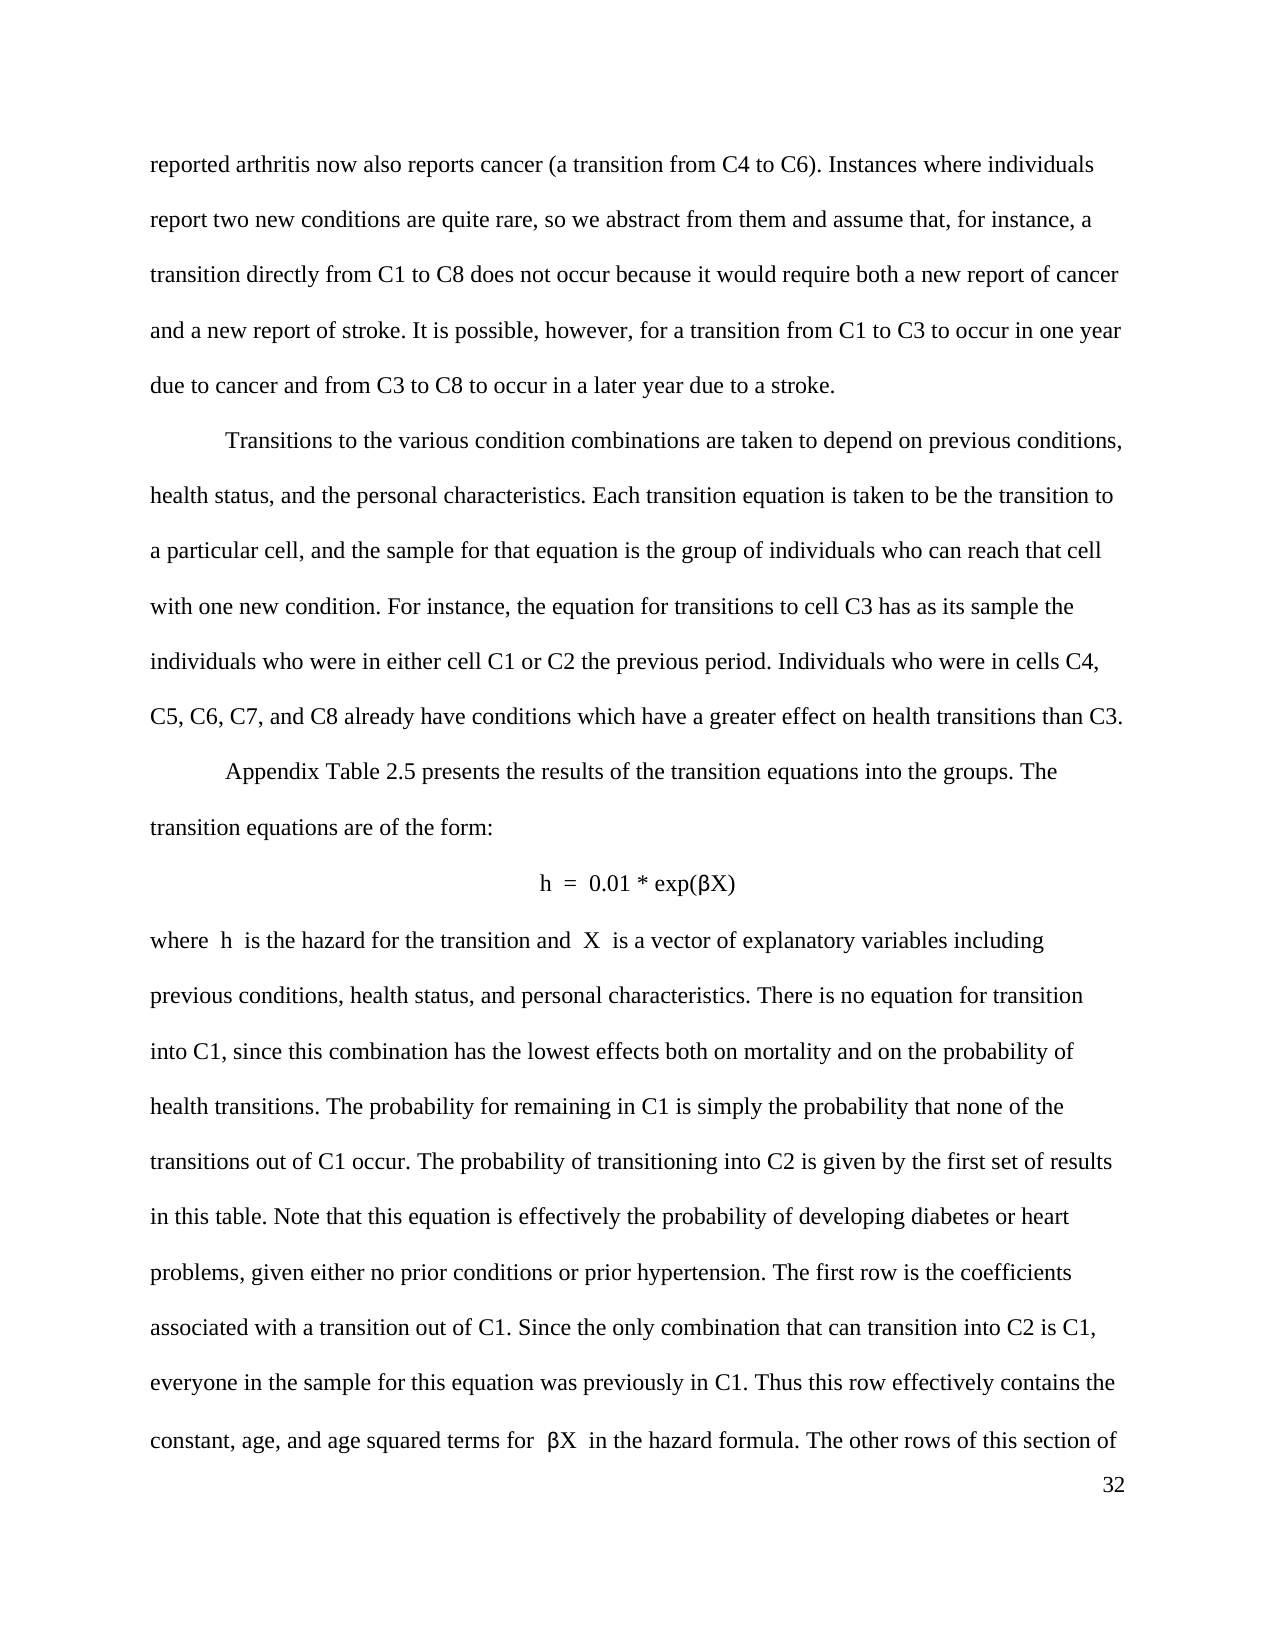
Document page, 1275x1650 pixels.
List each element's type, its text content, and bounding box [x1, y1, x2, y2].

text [150, 150, 1125, 398]
text Transitions to the various condition combinations are taken to depend on previous conditions, health status, and the personal characteristics. Each transition equation is taken to be the transition to a particular cell, and the sample for that equation is the group of individuals who can reach that cell with one new condition. For instance, the equation for transitions to cell C3 has as its sample the individuals who were in either cell C1 or C2 the previous period. Individuals who were in cells C4, C5, C6, C7, and C8 already have conditions which have a greater effect on health transitions than C3. [150, 426, 1125, 730]
text Appendix Table 2.5 presents the results of the transition equations into the groups. The transition equations are of the form: [150, 757, 1125, 840]
text h = 0.01 * exp(βX) [150, 868, 1125, 897]
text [150, 926, 1125, 1454]
